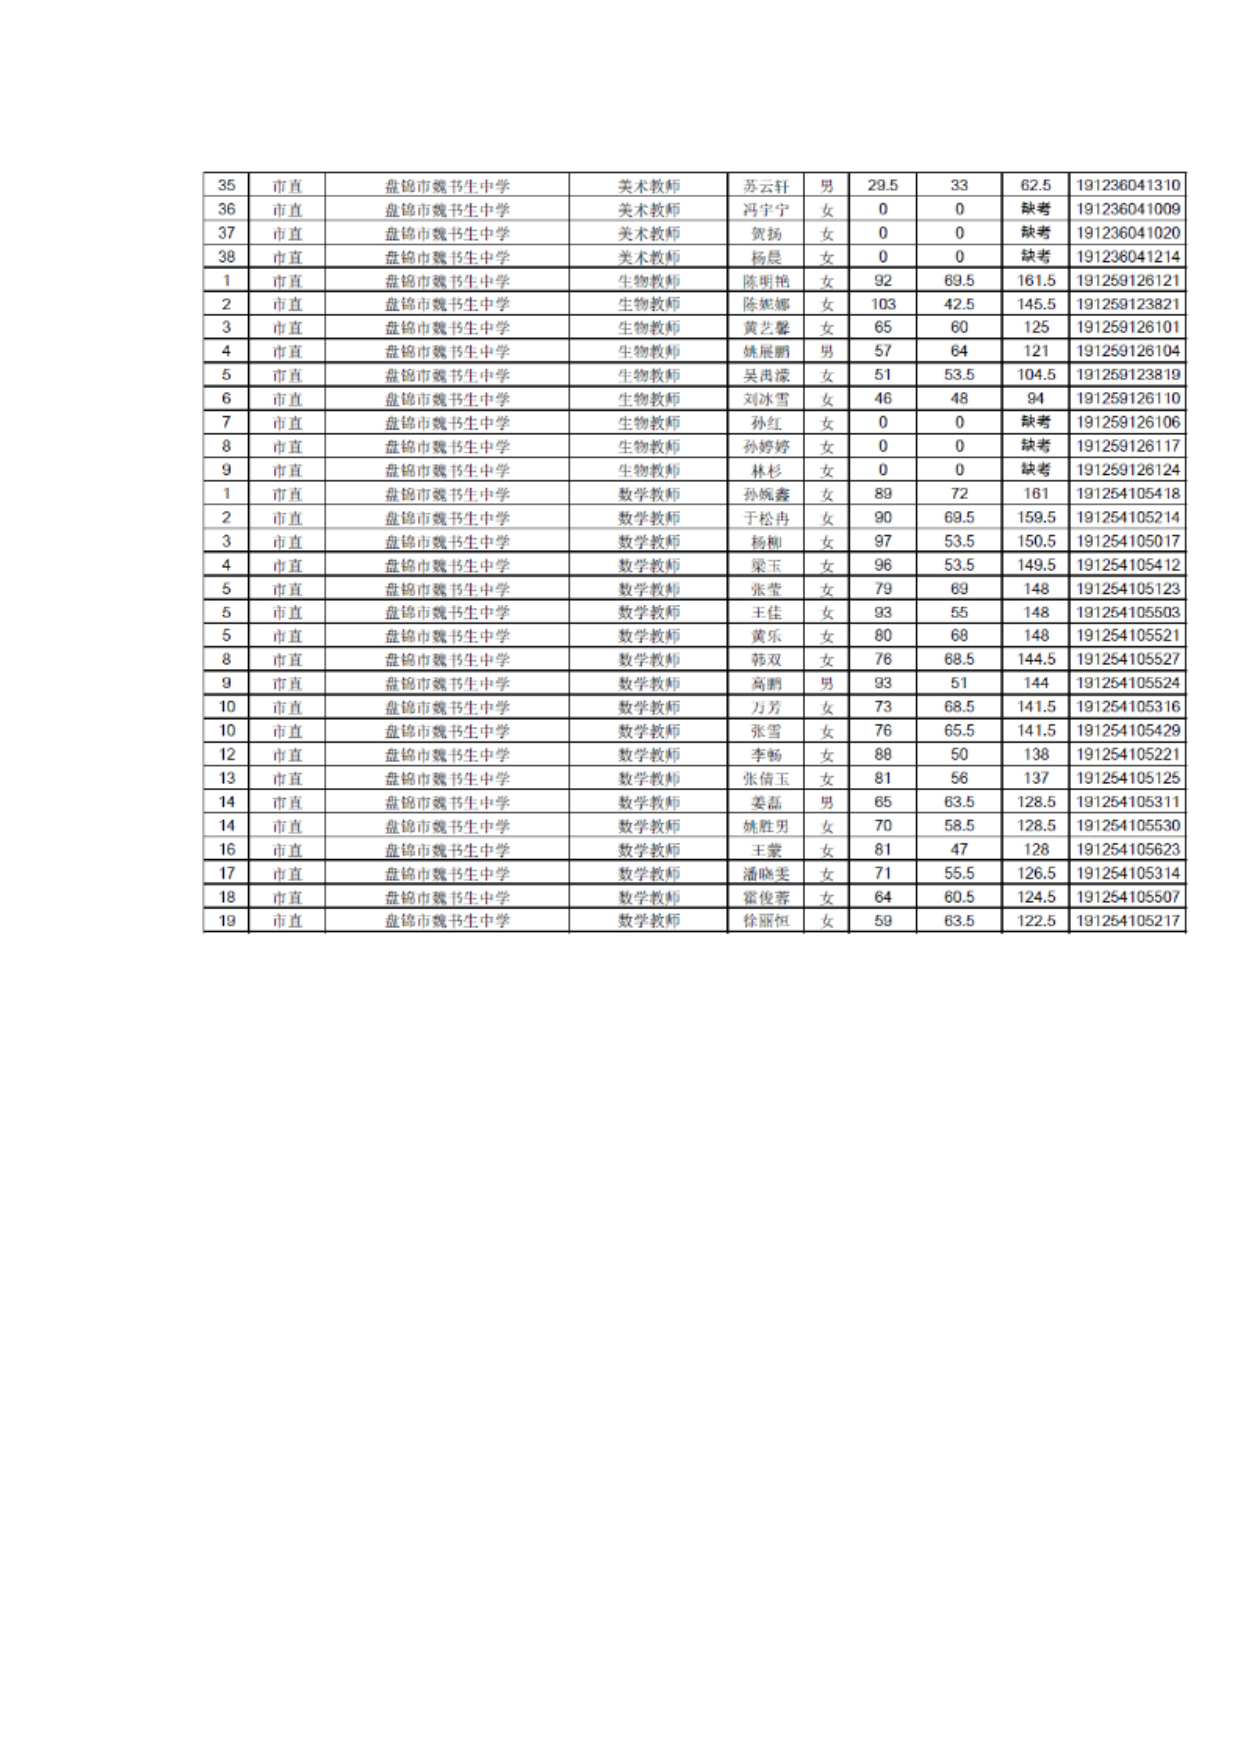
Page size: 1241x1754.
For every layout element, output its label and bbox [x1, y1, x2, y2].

picture [187, 162, 1204, 942]
